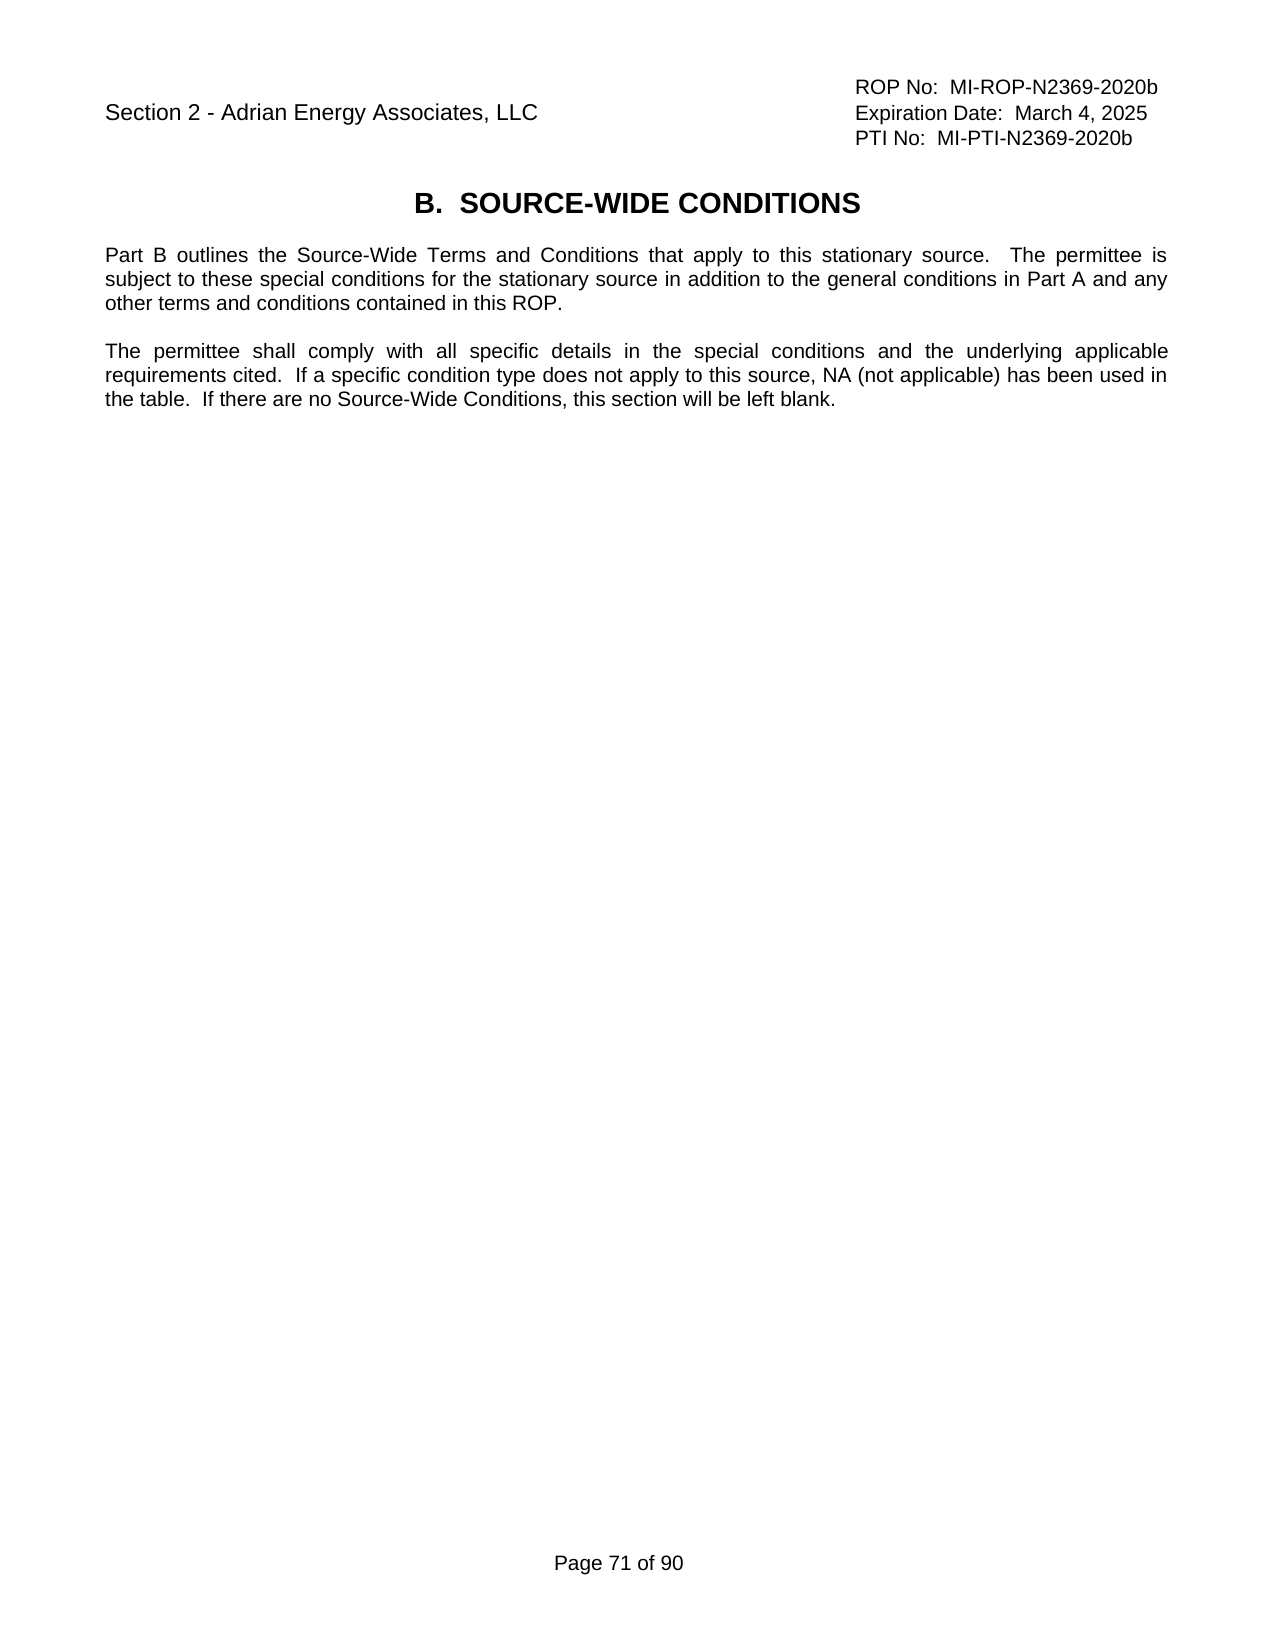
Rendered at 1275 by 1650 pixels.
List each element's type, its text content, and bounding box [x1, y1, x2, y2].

text The permittee shall comply with all specific details in the special conditions and the underlying applicable requirements cited. If a specific condition type does not apply to this source, NA (not applicable) has been used in the table. If there are no Source-Wide Conditions, this section will be left blank. [105, 339, 1170, 411]
text Part B outlines the Source-Wide Terms and Conditions that apply to this stationary source. The permittee is subject to these special conditions for the stationary source in addition to the general conditions in Part A and any other terms and conditions contained in this ROP. [105, 243, 1170, 315]
subtitle B. SOURCE-WIDE CONDITIONS [105, 186, 1170, 219]
